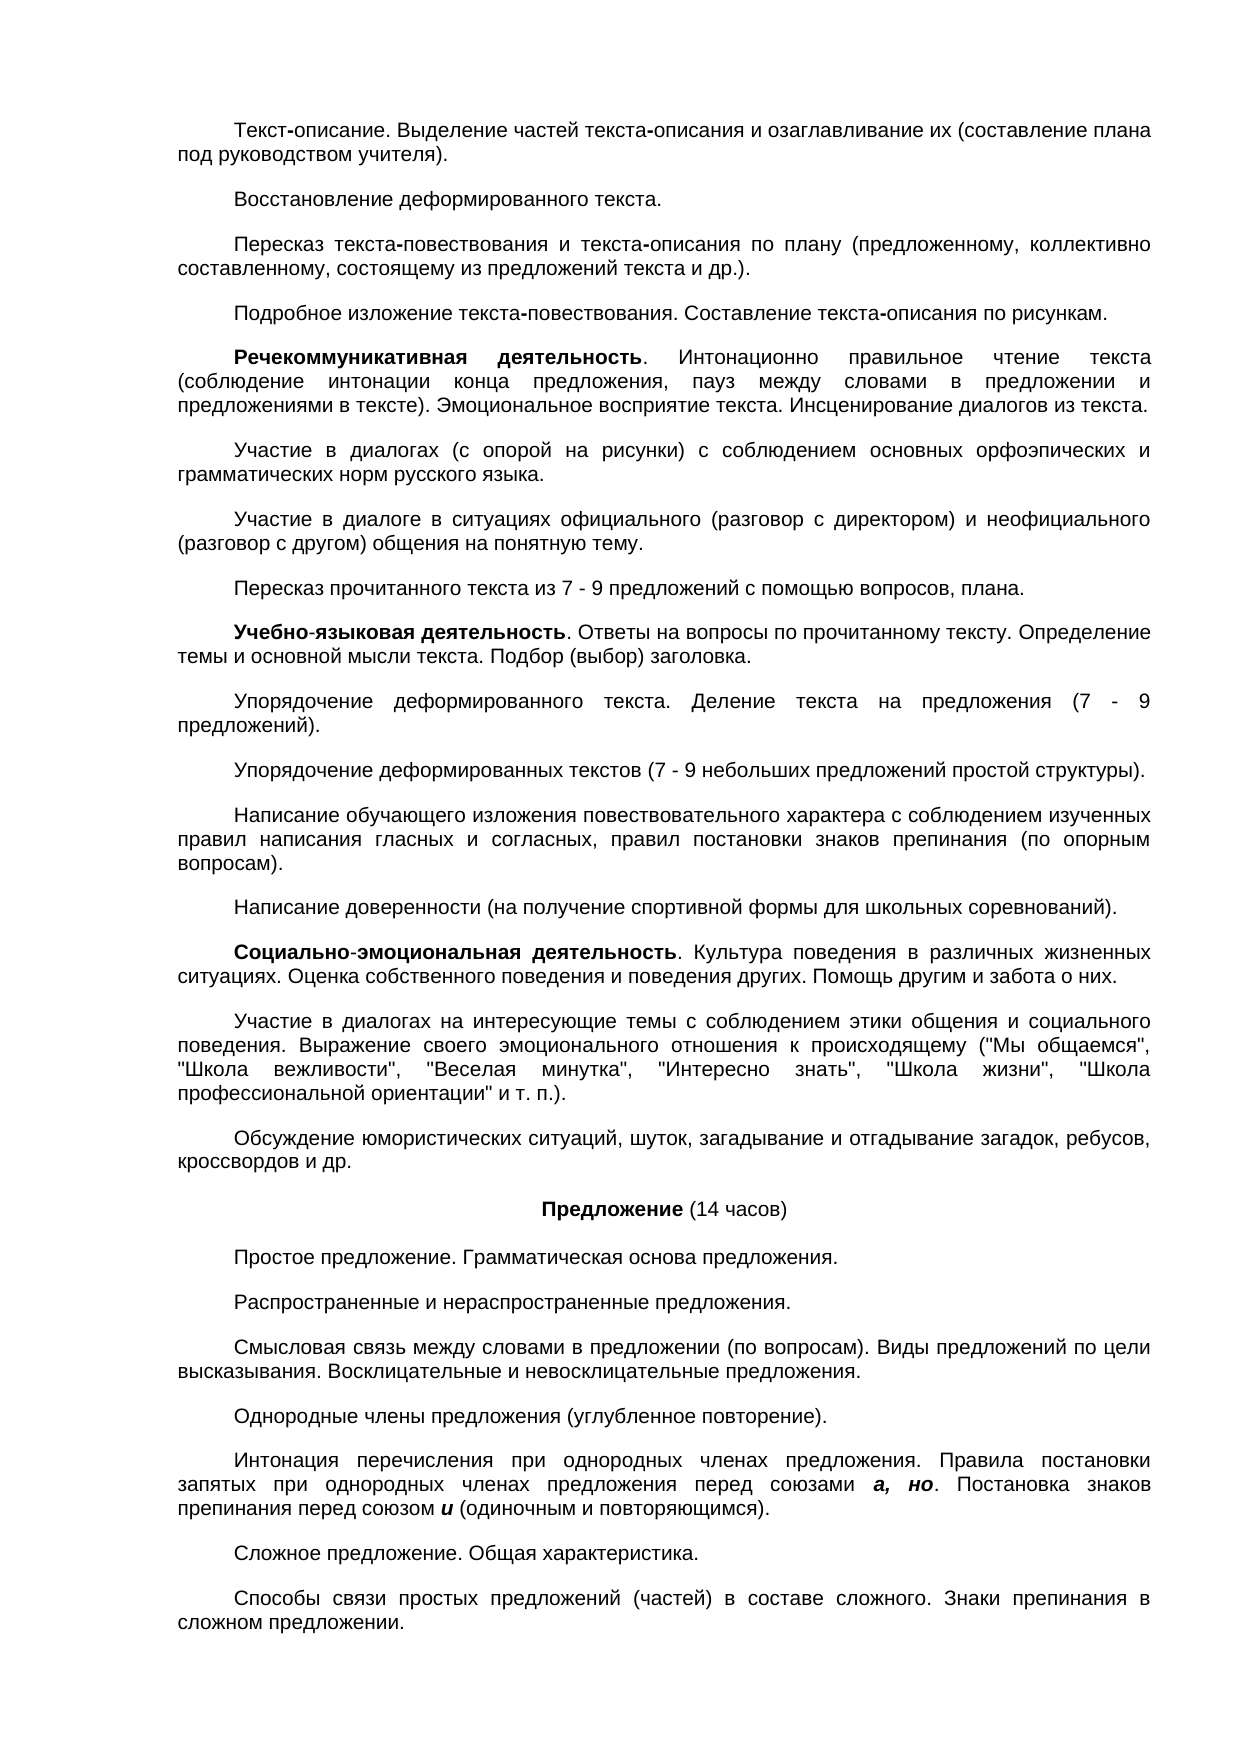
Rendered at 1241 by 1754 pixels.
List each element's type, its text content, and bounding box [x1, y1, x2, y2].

text Пересказ прочитанного текста из 7 - 9 предложений с помощью вопросов, плана. [177, 575, 1152, 599]
text Участие в диалогах на интересующие темы с соблюдением этики общения и социального поведения. Выражение своего эмоционального отношения к происходящему ("Мы общаемся", "Школа вежливости", "Веселая минутка", "Интересно знать", "Школа жизни", "Школа профессиональной ориентации" и т. п.). [177, 1009, 1152, 1104]
text Подробное изложение текста-повествования. Составление текста-описания по рисункам. [177, 300, 1152, 324]
text Упорядочение деформированных текстов (7 - 9 небольших предложений простой структуры). [177, 758, 1152, 782]
text Текст-описание. Выделение частей текста-описания и озаглавливание их (составление плана под руководством учителя). [177, 118, 1152, 166]
text Однородные члены предложения (углубленное повторение). [177, 1403, 1152, 1427]
text Распространенные и нераспространенные предложения. [177, 1290, 1152, 1314]
text Речекоммуникативная деятельность. Интонационно правильное чтение текста (соблюдение интонации конца предложения, пауз между словами в предложении и предложениями в тексте). Эмоциональное восприятие текста. Инсценирование диалогов из текста. [177, 345, 1152, 417]
text Пересказ текста-повествования и текста-описания по плану (предложенному, коллективно составленному, состоящему из предложений текста и др.). [177, 232, 1152, 279]
text Социально-эмоциональная деятельность. Культура поведения в различных жизненных ситуациях. Оценка собственного поведения и поведения других. Помощь другим и забота о них. [177, 940, 1152, 988]
text Простое предложение. Грамматическая основа предложения. [177, 1245, 1152, 1269]
text Восстановление деформированного текста. [177, 187, 1152, 211]
text Написание обучающего изложения повествовательного характера с соблюдением изученных правил написания гласных и согласных, правил постановки знаков препинания (по опорным вопросам). [177, 802, 1152, 874]
text Интонация перечисления при однородных членах предложения. Правила постановки запятых при однородных членах предложения перед союзами а, но. Постановка знаков препинания перед союзом и (одиночным и повторяющимся). [177, 1448, 1152, 1520]
text Упорядочение деформированного текста. Деление текста на предложения (7 - 9 предложений). [177, 689, 1152, 737]
text Участие в диалогах (с опорой на рисунки) с соблюдением основных орфоэпических и грамматических норм русского языка. [177, 438, 1152, 486]
text Написание доверенности (на получение спортивной формы для школьных соревнований). [177, 895, 1152, 919]
text Способы связи простых предложений (частей) в составе сложного. Знаки препинания в сложном предложении. [177, 1586, 1152, 1634]
text Обсуждение юмористических ситуаций, шуток, загадывание и отгадывание загадок, ребусов, кроссвордов и др. [177, 1125, 1152, 1173]
text Сложное предложение. Общая характеристика. [177, 1541, 1152, 1565]
text Учебно-языковая деятельность. Ответы на вопросы по прочитанному тексту. Определение темы и основной мысли текста. Подбор (выбор) заголовка. [177, 620, 1152, 668]
text Предложение (14 часов) [177, 1197, 1152, 1221]
text Участие в диалоге в ситуациях официального (разговор с директором) и неофициального (разговор с другом) общения на понятную тему. [177, 507, 1152, 554]
text Смысловая связь между словами в предложении (по вопросам). Виды предложений по цели высказывания. Восклицательные и невосклицательные предложения. [177, 1335, 1152, 1383]
